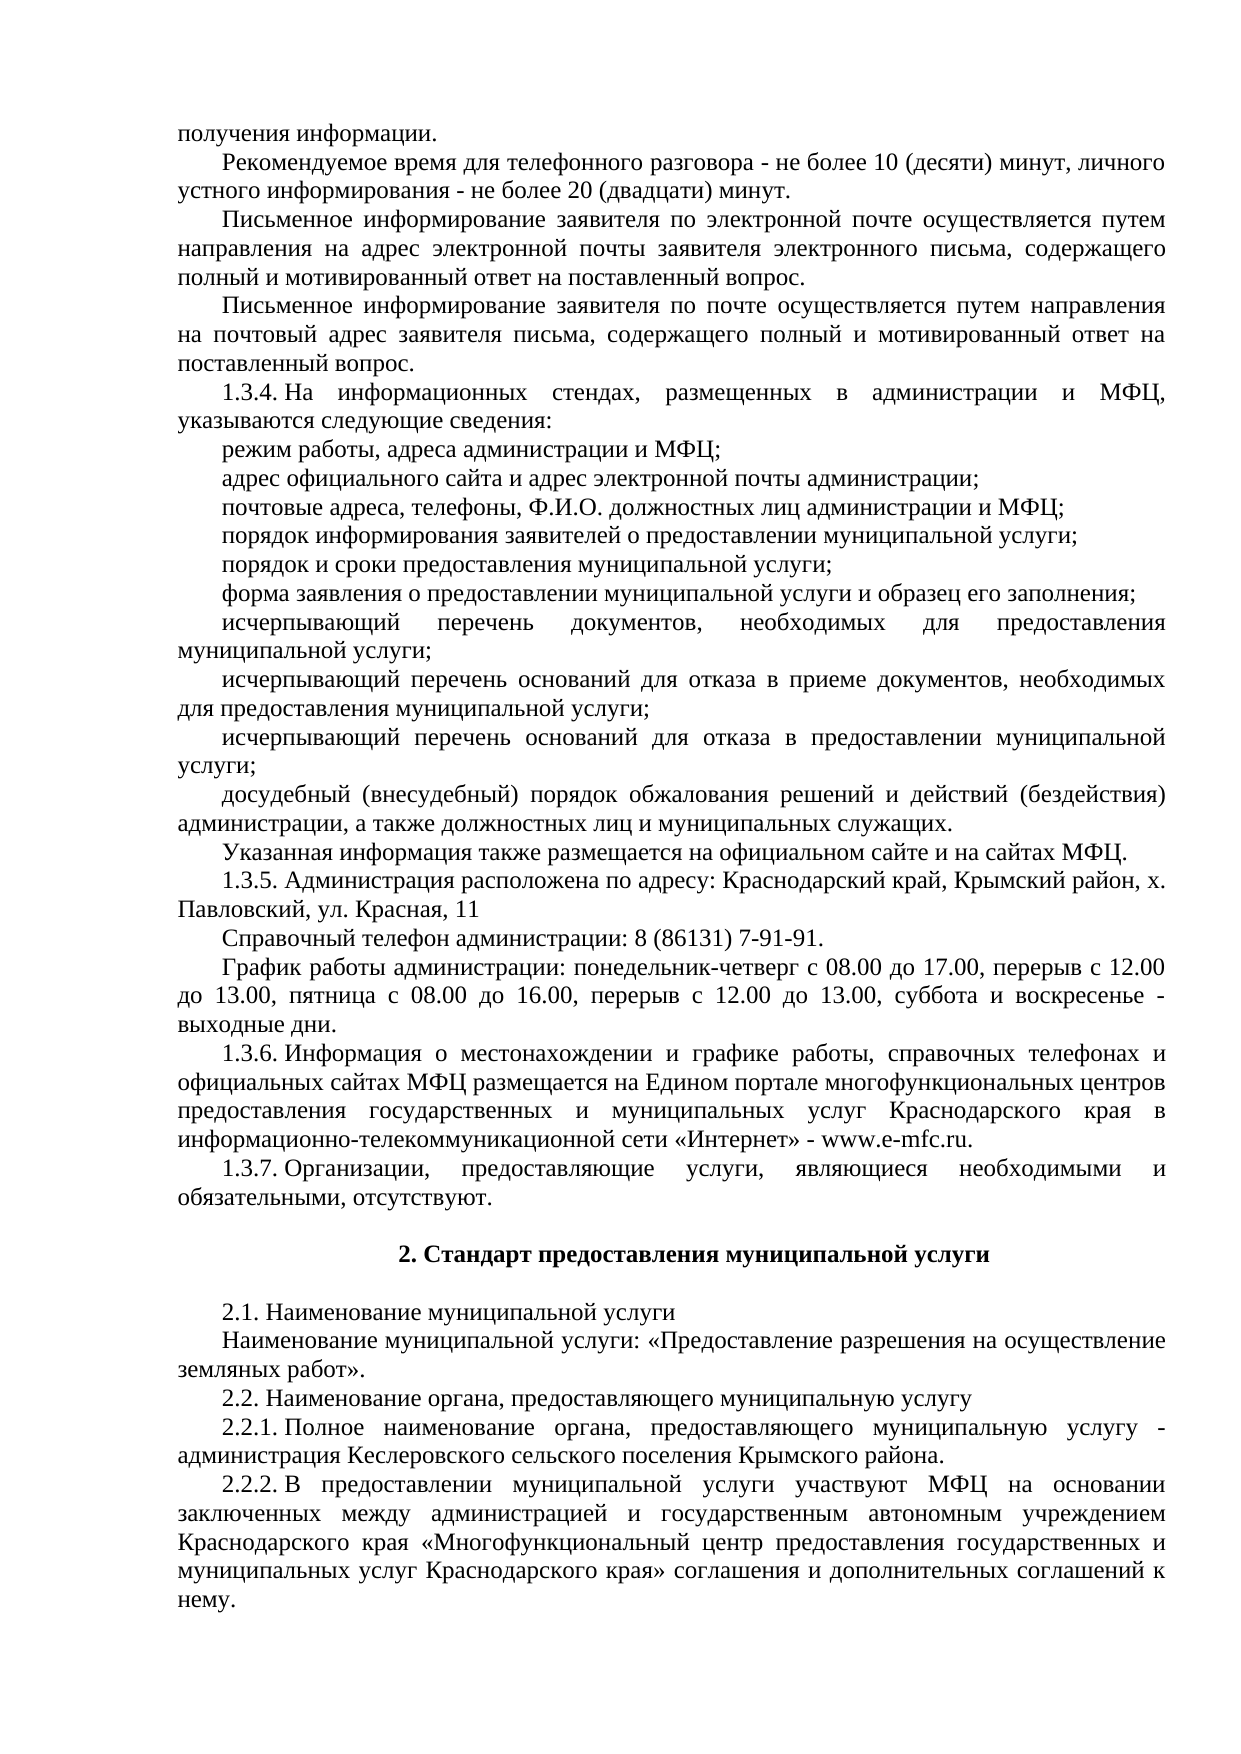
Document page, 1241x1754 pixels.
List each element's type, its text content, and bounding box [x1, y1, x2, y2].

text 1.3.7. Организации, предоставляющие услуги, являющиеся необходимыми и обязательными, отсутствуют. [177, 1153, 1167, 1211]
text адрес официального сайта и адрес электронной почты администрации; [177, 463, 1167, 492]
text Рекомендуемое время для телефонного разговора - не более 10 (десяти) минут, личного устного информирования - не более 20 (двадцати) минут. [177, 147, 1167, 204]
text Наименование муниципальной услуги: «Предоставление разрешения на осуществление земляных работ». [177, 1326, 1167, 1383]
text 2.2. Наименование органа, предоставляющего муниципальную услугу [177, 1383, 1167, 1412]
text порядок информирования заявителей о предоставлении муниципальной услуги; [177, 521, 1167, 549]
text Письменное информирование заявителя по электронной почте осуществляется путем направления на адрес электронной почты заявителя электронного письма, содержащего полный и мотивированный ответ на поставленный вопрос. [177, 204, 1167, 291]
text форма заявления о предоставлении муниципальной услуги и образец его заполнения; [177, 578, 1167, 607]
text 2.2.1. Полное наименование органа, предоставляющего муниципальную услугу - администрация Кеслеровского сельского поселения Крымского района. [177, 1412, 1167, 1469]
text исчерпывающий перечень оснований для отказа в предоставлении муниципальной услуги; [177, 722, 1167, 779]
text 1.3.4. На информационных стендах, размещенных в администрации и МФЦ, указываются следующие сведения: [177, 377, 1167, 434]
text График работы администрации: понедельник-четверг с 08.00 до 17.00, перерыв с 12.00 до 13.00, пятница с 08.00 до 16.00, перерыв с 12.00 до 13.00, суббота и воскресенье - выходные дни. [177, 952, 1167, 1038]
text 2.1. Наименование муниципальной услуги [177, 1297, 1167, 1326]
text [177, 118, 1167, 147]
text Указанная информация также размещается на официальном сайте и на сайтах МФЦ. [177, 837, 1167, 866]
text 1.3.6. Информация о местонахождении и графике работы, справочных телефонах и официальных сайтах МФЦ размещается на Едином портале многофункциональных центров предоставления государственных и муниципальных услуг Краснодарского края в информационно-телекоммуникационной сети «Интернет» - www.e-mfc.ru. [177, 1038, 1167, 1153]
text исчерпывающий перечень оснований для отказа в приеме документов, необходимых для предоставления муниципальной услуги; [177, 664, 1167, 722]
text 2.2.2. В предоставлении муниципальной услуги участвуют МФЦ на основании заключенных между администрацией и государственным автономным учреждением Краснодарского края «Многофункциональный центр предоставления государственных и муниципальных услуг Краснодарского края» соглашения и дополнительных соглашений к нему. [177, 1469, 1167, 1613]
text порядок и сроки предоставления муниципальной услуги; [177, 549, 1167, 578]
text режим работы, адреса администрации и МФЦ; [177, 434, 1167, 463]
text почтовые адреса, телефоны, Ф.И.О. должностных лиц администрации и МФЦ; [177, 492, 1167, 521]
text 2. Стандарт предоставления муниципальной услуги [177, 1239, 1167, 1268]
text Справочный телефон администрации: 8 (86131) 7-91-91. [177, 923, 1167, 952]
text досудебный (внесудебный) порядок обжалования решений и действий (бездействия) администрации, а также должностных лиц и муниципальных служащих. [177, 779, 1167, 837]
text 1.3.5. Администрация расположена по адресу: Краснодарский край, Крымский район, х. Павловский, ул. Красная, 11 [177, 866, 1167, 923]
text Письменное информирование заявителя по почте осуществляется путем направления на почтовый адрес заявителя письма, содержащего полный и мотивированный ответ на поставленный вопрос. [177, 291, 1167, 377]
text исчерпывающий перечень документов, необходимых для предоставления муниципальной услуги; [177, 607, 1167, 664]
